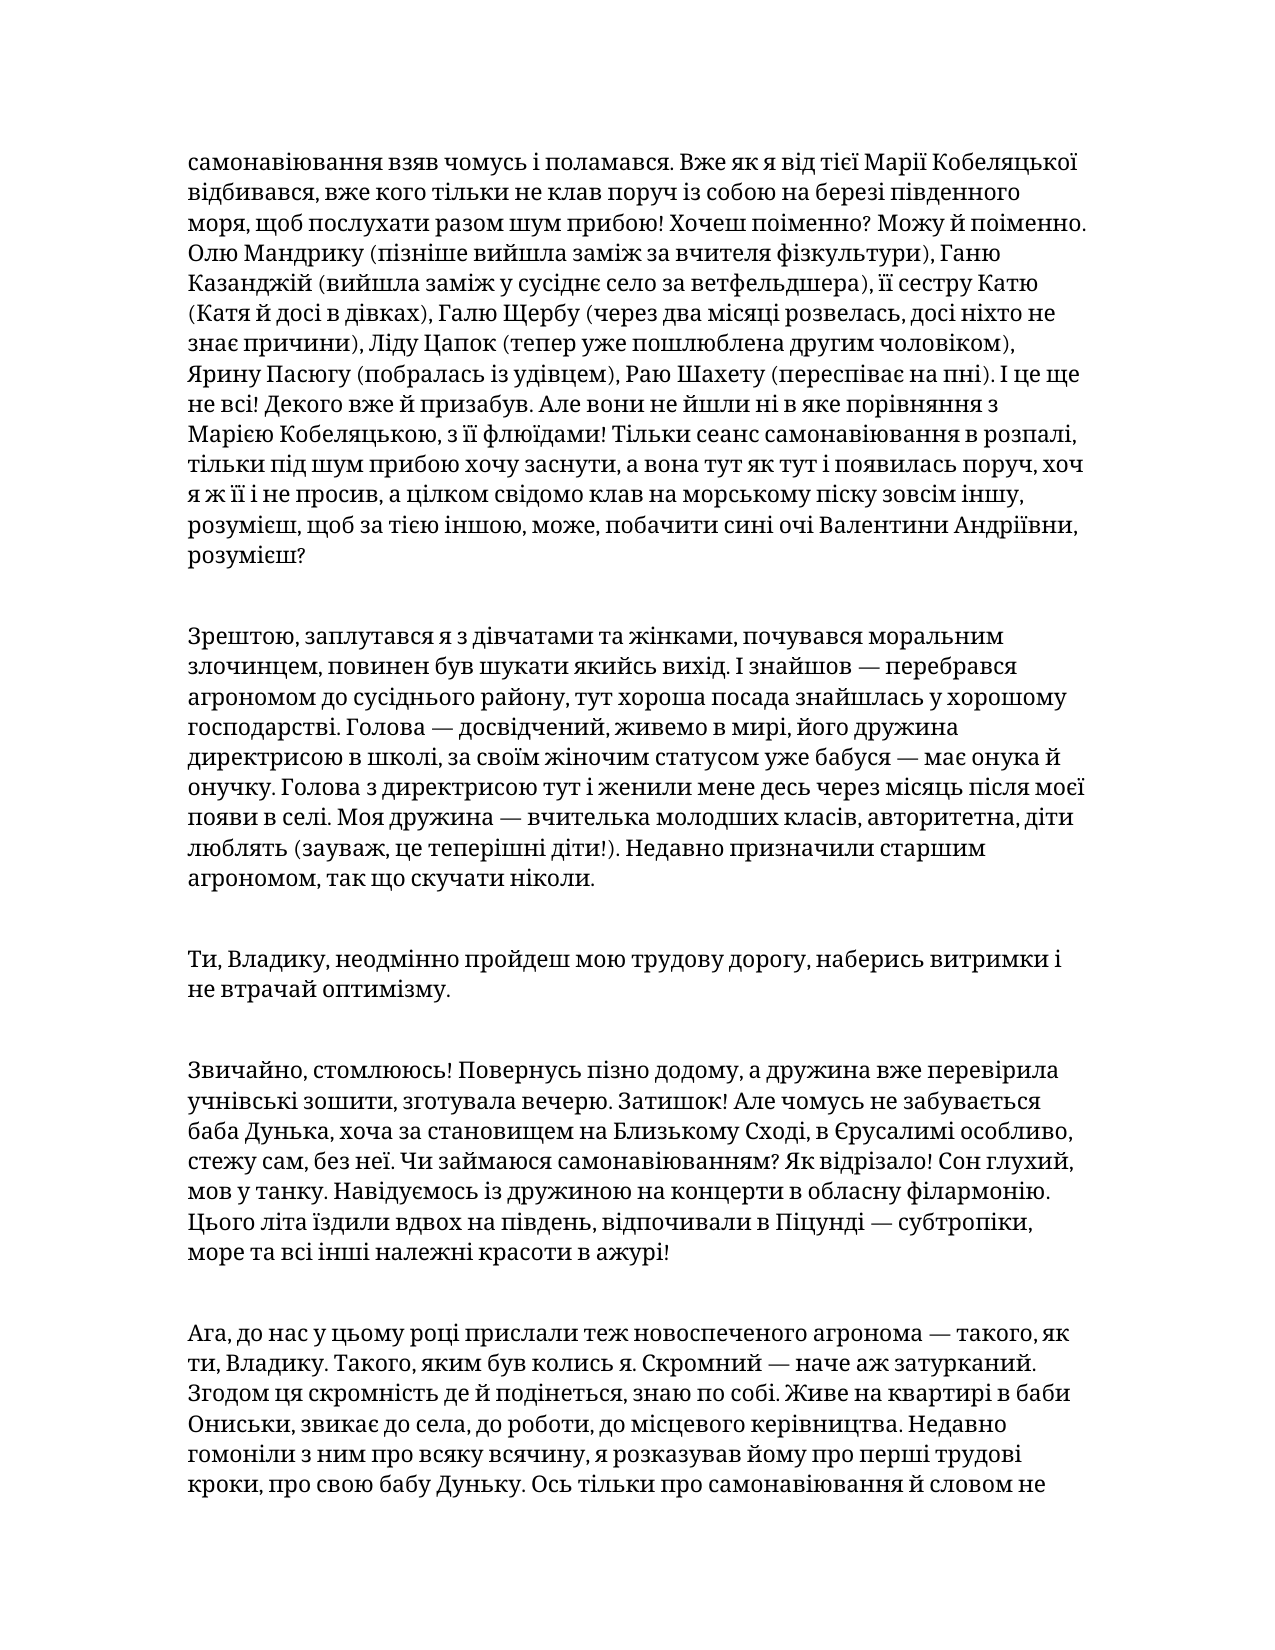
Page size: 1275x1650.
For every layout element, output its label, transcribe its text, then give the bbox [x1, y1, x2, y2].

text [187, 150, 1087, 569]
text Зрештою, заплутався я з дівчатами та жінками, почувався моральним злочинцем, повинен був шукати якийсь вихід. І знайшов — перебрався агрономом до сусіднього району, тут хороша посада знайшлась у хорошому господарстві. Голова — досвідчений, живемо в мирі, його дружина директрисою в школі, за своїм жіночим статусом уже бабуся — має онука й онучку. Голова з директрисою тут і женили мене десь через місяць після моєї появи в селі. Моя дружина — вчителька молодших класів, авторитетна, діти люблять (зауваж, це теперішні діти!). Недавно призначили старшим агрономом, так що скучати ніколи. [187, 594, 1087, 892]
text Ти, Владику, неодмінно пройдеш мою трудову дорогу, наберись витримки і не втрачай оптимізму. [187, 917, 1087, 1003]
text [187, 1291, 1087, 1498]
text Звичайно, стомлююсь! Повернусь пізно додому, а дружина вже перевірила учнівські зошити, зготувала вечерю. Затишок! Але чомусь не забувається баба Дунька, хоча за становищем на Близькому Сході, в Єрусалимі особливо, стежу сам, без неї. Чи займаюся самонавіюванням? Як відрізало! Сон глухий, мов у танку. Навідуємось із дружиною на концерти в обласну філармонію. Цього літа їздили вдвох на південь, відпочивали в Піцунді — субтропіки, море та всі інші належні красоти в ажурі! [187, 1028, 1087, 1266]
